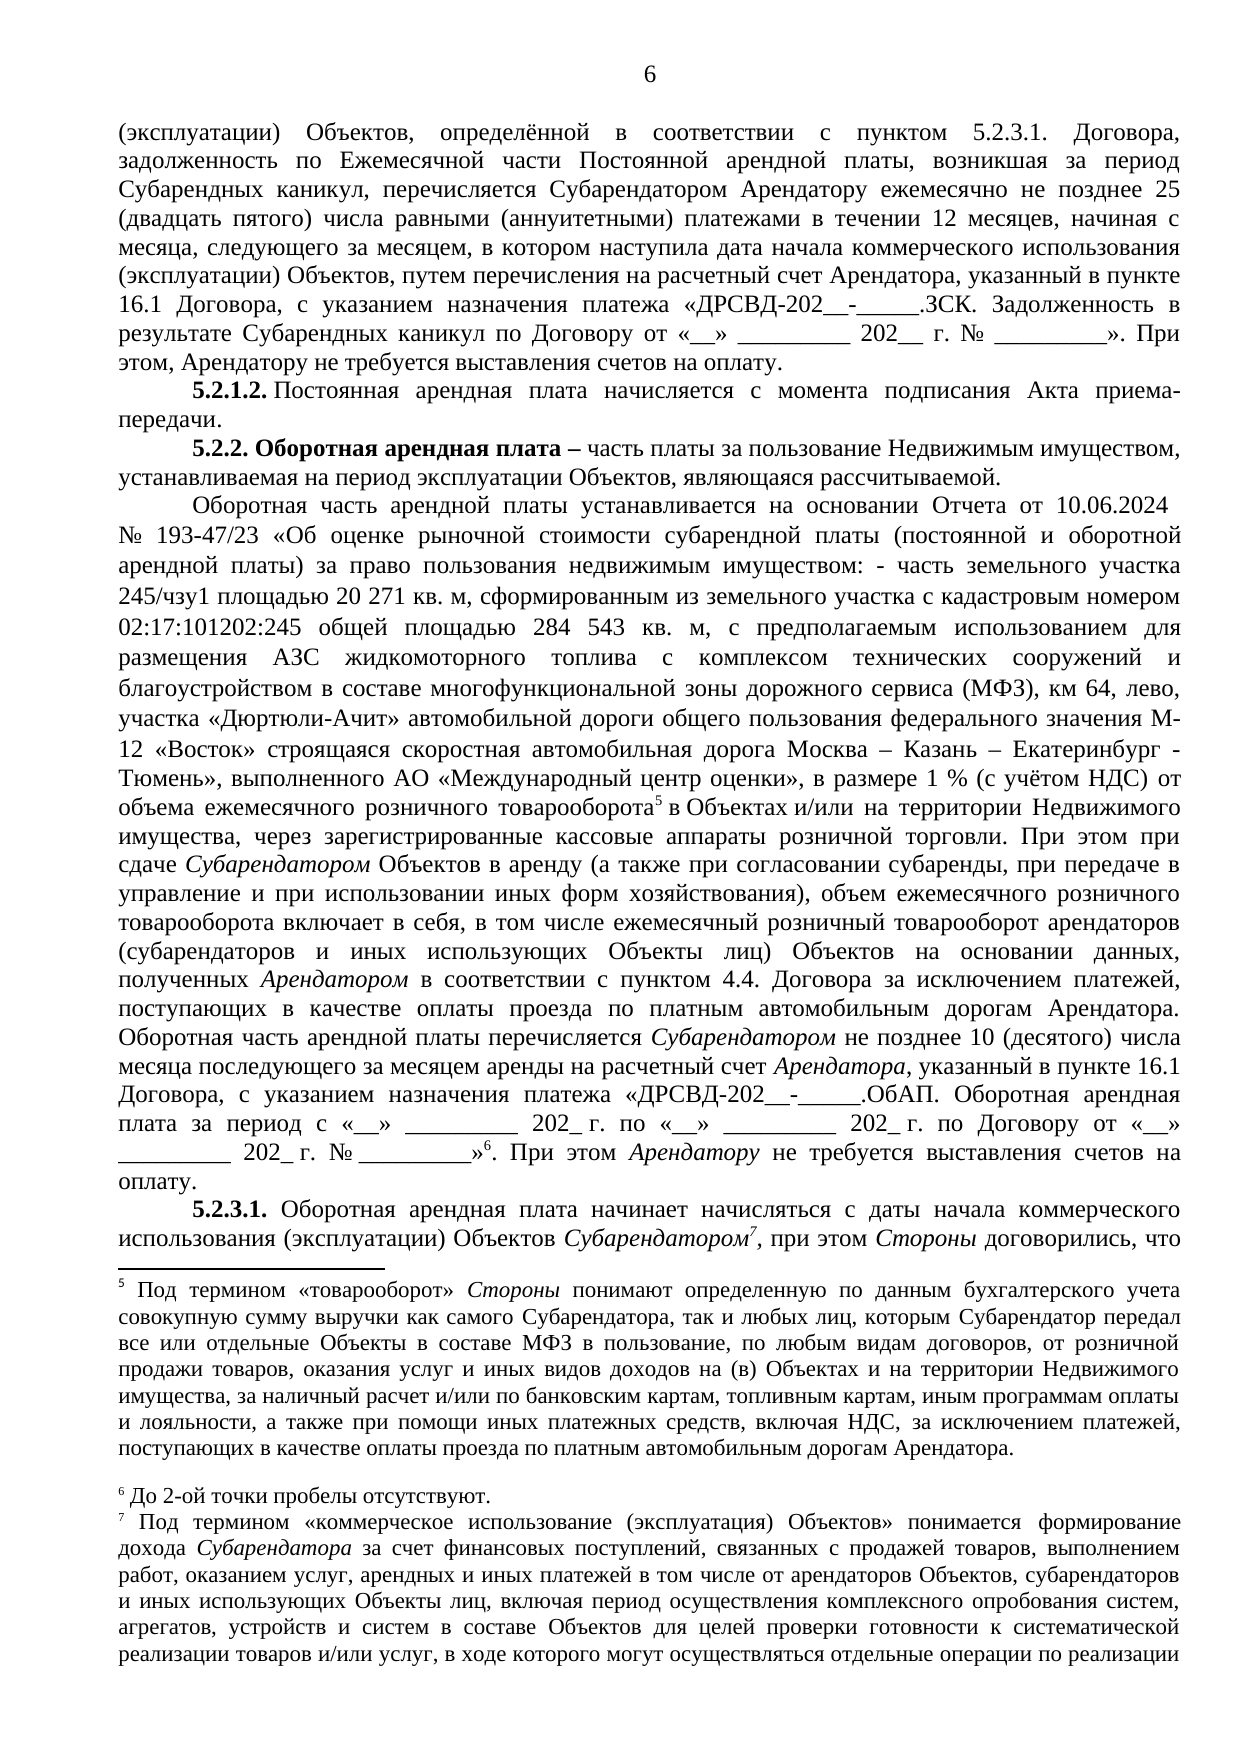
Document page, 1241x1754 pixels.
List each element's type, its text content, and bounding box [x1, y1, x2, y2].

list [118, 117, 1181, 375]
text Оборотная часть арендной платы устанавливается на основании Отчета от 10.06.2024 № 193-47/23 «Об оценке рыночной стоимости субарендной платы (постоянной и оборотной арендной платы) за право пользования недвижимым имуществом: - часть земельного участка 245/чзу1 площадью 20 271 кв. м, сформированным из земельного участка с кадастровым номером 02:17:101202:245 общей площадью 284 543 кв. м, с предполагаемым использованием для размещения АЗС жидкомоторного топлива с комплексом технических сооружений и благоустройством в составе многофункциональной зоны дорожного сервиса (МФЗ), км 64, лево, участка «Дюртюли-Ачит» автомобильной дороги общего пользования федерального значения М-12 «Восток» строящаяся скоростная автомобильная дорога Москва – Казань – Екатеринбург - Тюмень», выполненного АО «Международный центр оценки», в размере 1 % (с учётом НДС) от объема ежемесячного розничного товарооборота в Объектах и/или на территории Недвижимого имущества, через зарегистрированные кассовые аппараты розничной торговли. При этом при сдаче Субарендатором Объектов в аренду (а также при согласовании субаренды, при передаче в управление и при использовании иных форм хозяйствования), объем ежемесячного розничного товарооборота включает в себя, в том числе ежемесячный розничный товарооборот арендаторов (субарендаторов и иных использующих Объекты лиц) Объектов на основании данных, полученных Арендатором в соответствии с пунктом 4.4. Договора за исключением платежей, поступающих в качестве оплаты проезда по платным автомобильным дорогам Арендатора. Оборотная часть арендной платы перечисляется Субарендатором не позднее 10 (десятого) числа месяца последующего за месяцем аренды на расчетный счет Арендатора, указанный в пункте 16.1 Договора, с указанием назначения платежа «ДРСВД-202__-_____.ОбАП. Оборотная арендная плата за период с «__» _________ 202_ г. по «__» _________ 202_ г. по Договору от «__» _________ 202_ г. № _________». При этом Арендатору не требуется выставления счетов на оплату. [118, 490, 1181, 1194]
list Оборотная арендная плата – часть платы за пользование Недвижимым имуществом, устанавливаемая на период эксплуатации Объектов, являющаяся рассчитываемой. [118, 433, 1181, 490]
list Постоянная арендная плата начисляется с момента подписания Акта приема-передачи. [118, 375, 1181, 433]
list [118, 1194, 1181, 1252]
